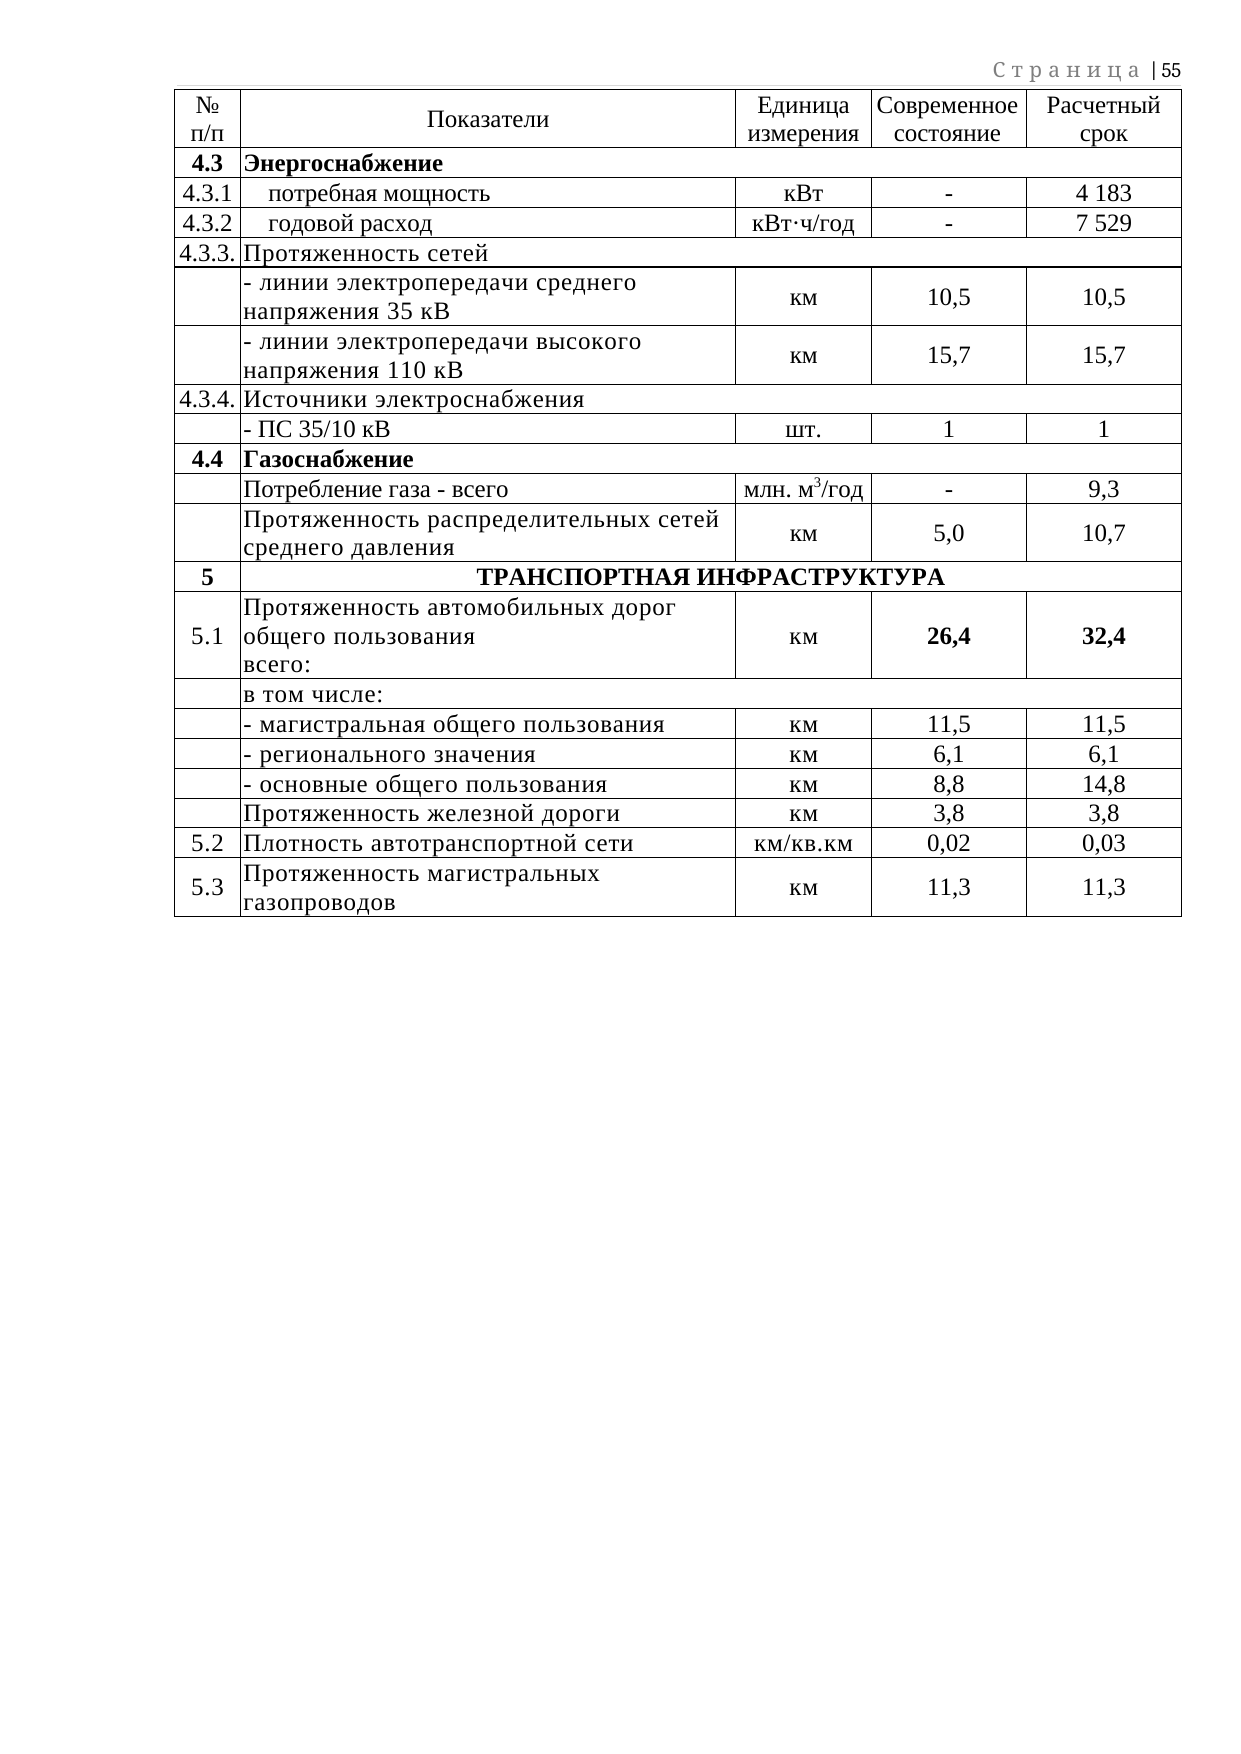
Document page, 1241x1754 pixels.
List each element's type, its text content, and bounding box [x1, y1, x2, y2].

table_cell 6,1 [1027, 739, 1181, 768]
table_cell 4.3.2 [175, 208, 240, 237]
table_cell 5,0 [872, 504, 1026, 561]
table_cell км [736, 709, 871, 738]
table_cell 4.3.4. [175, 385, 240, 413]
table_cell кВт [736, 178, 871, 207]
table_cell - основные общего пользования [241, 769, 735, 797]
table_cell км [736, 739, 871, 768]
table_cell 15,7 [1027, 326, 1181, 383]
table_header Расчетный срок [1027, 90, 1181, 147]
table_cell Источники электроснабжения [241, 385, 1181, 413]
table_cell км [736, 592, 871, 678]
table_cell км [736, 769, 871, 797]
table_cell км [736, 326, 871, 383]
table_header Показатели [241, 90, 735, 147]
table_cell 0,03 [1027, 828, 1181, 857]
table_cell 3,8 [872, 799, 1026, 827]
table_cell [175, 504, 240, 561]
table_cell 4.3 [175, 148, 240, 177]
table_cell [175, 268, 240, 325]
table_cell 5.2 [175, 828, 240, 857]
table_cell 15,7 [872, 326, 1026, 383]
table_cell кВт·ч/год [736, 208, 871, 237]
table_cell - линии электропередачи среднего напряжения 35 кВ [241, 268, 735, 325]
table_cell 3,8 [1027, 799, 1181, 827]
table_cell 11,5 [1027, 709, 1181, 738]
table_cell 32,4 [1027, 592, 1181, 678]
table_cell 9,3 [1027, 474, 1181, 503]
table_cell [175, 326, 240, 383]
table_cell Газоснабжение [241, 444, 1181, 473]
table_cell 10,5 [872, 268, 1026, 325]
table_cell км [736, 858, 871, 916]
table_cell 11,5 [872, 709, 1026, 738]
table_cell - магистральная общего пользования [241, 709, 735, 738]
table_cell 5.1 [175, 592, 240, 678]
table_cell Плотность автотранспортной сети [241, 828, 735, 857]
table_cell 10,5 [1027, 268, 1181, 325]
table_header № п/п [175, 90, 240, 147]
table_cell 1 [1027, 414, 1181, 443]
table_cell - [872, 178, 1026, 207]
table_cell 1 [872, 414, 1026, 443]
table_cell - линии электропередачи высокого напряжения 110 кВ [241, 326, 735, 383]
table_cell км [736, 799, 871, 827]
table_cell [175, 799, 240, 827]
table_cell [175, 769, 240, 797]
table_cell - [872, 474, 1026, 503]
table_cell 11,3 [1027, 858, 1181, 916]
table_cell 4.3.3. [175, 238, 240, 266]
table_cell 7 529 [1027, 208, 1181, 237]
table_cell Потребление газа - всего [241, 474, 735, 503]
table_cell 10,7 [1027, 504, 1181, 561]
table_cell 4.4 [175, 444, 240, 473]
table_header Современное состояние [872, 90, 1026, 147]
table_cell Протяженность сетей [241, 238, 1181, 266]
table_cell 5.3 [175, 858, 240, 916]
table_cell [175, 679, 240, 708]
table_cell Транспортная инфраструктура [241, 562, 1181, 591]
table_cell 8,8 [872, 769, 1026, 797]
table_cell - ПС 35/10 кВ [241, 414, 735, 443]
table_cell [175, 414, 240, 443]
table_cell Энергоснабжение [241, 148, 1181, 177]
table_cell - [872, 208, 1026, 237]
table_cell 4.3.1 [175, 178, 240, 207]
table_cell Протяженность магистральных газопроводов [241, 858, 735, 916]
table_cell - регионального значения [241, 739, 735, 768]
table_cell Протяженность распределительных сетей среднего давления [241, 504, 735, 561]
table_cell шт. [736, 414, 871, 443]
table_cell годовой расход [241, 208, 735, 237]
table_cell Протяженность железной дороги [241, 799, 735, 827]
table_cell км/кв.км [736, 828, 871, 857]
table_cell 26,4 [872, 592, 1026, 678]
table_cell км [736, 504, 871, 561]
table_cell в том числе: [241, 679, 1181, 708]
table_cell потребная мощность [241, 178, 735, 207]
table_cell млн. м3/год [736, 474, 871, 503]
table_cell 4 183 [1027, 178, 1181, 207]
table_cell Протяженность автомобильных дорог общего пользования всего: [241, 592, 735, 678]
table_cell [175, 739, 240, 768]
table_cell 5 [175, 562, 240, 591]
table_cell 11,3 [872, 858, 1026, 916]
table_cell км [736, 268, 871, 325]
table_cell [175, 709, 240, 738]
table_cell [175, 474, 240, 503]
table_cell 14,8 [1027, 769, 1181, 797]
table_cell 6,1 [872, 739, 1026, 768]
table_header Единица измерения [736, 90, 871, 147]
table_cell 0,02 [872, 828, 1026, 857]
